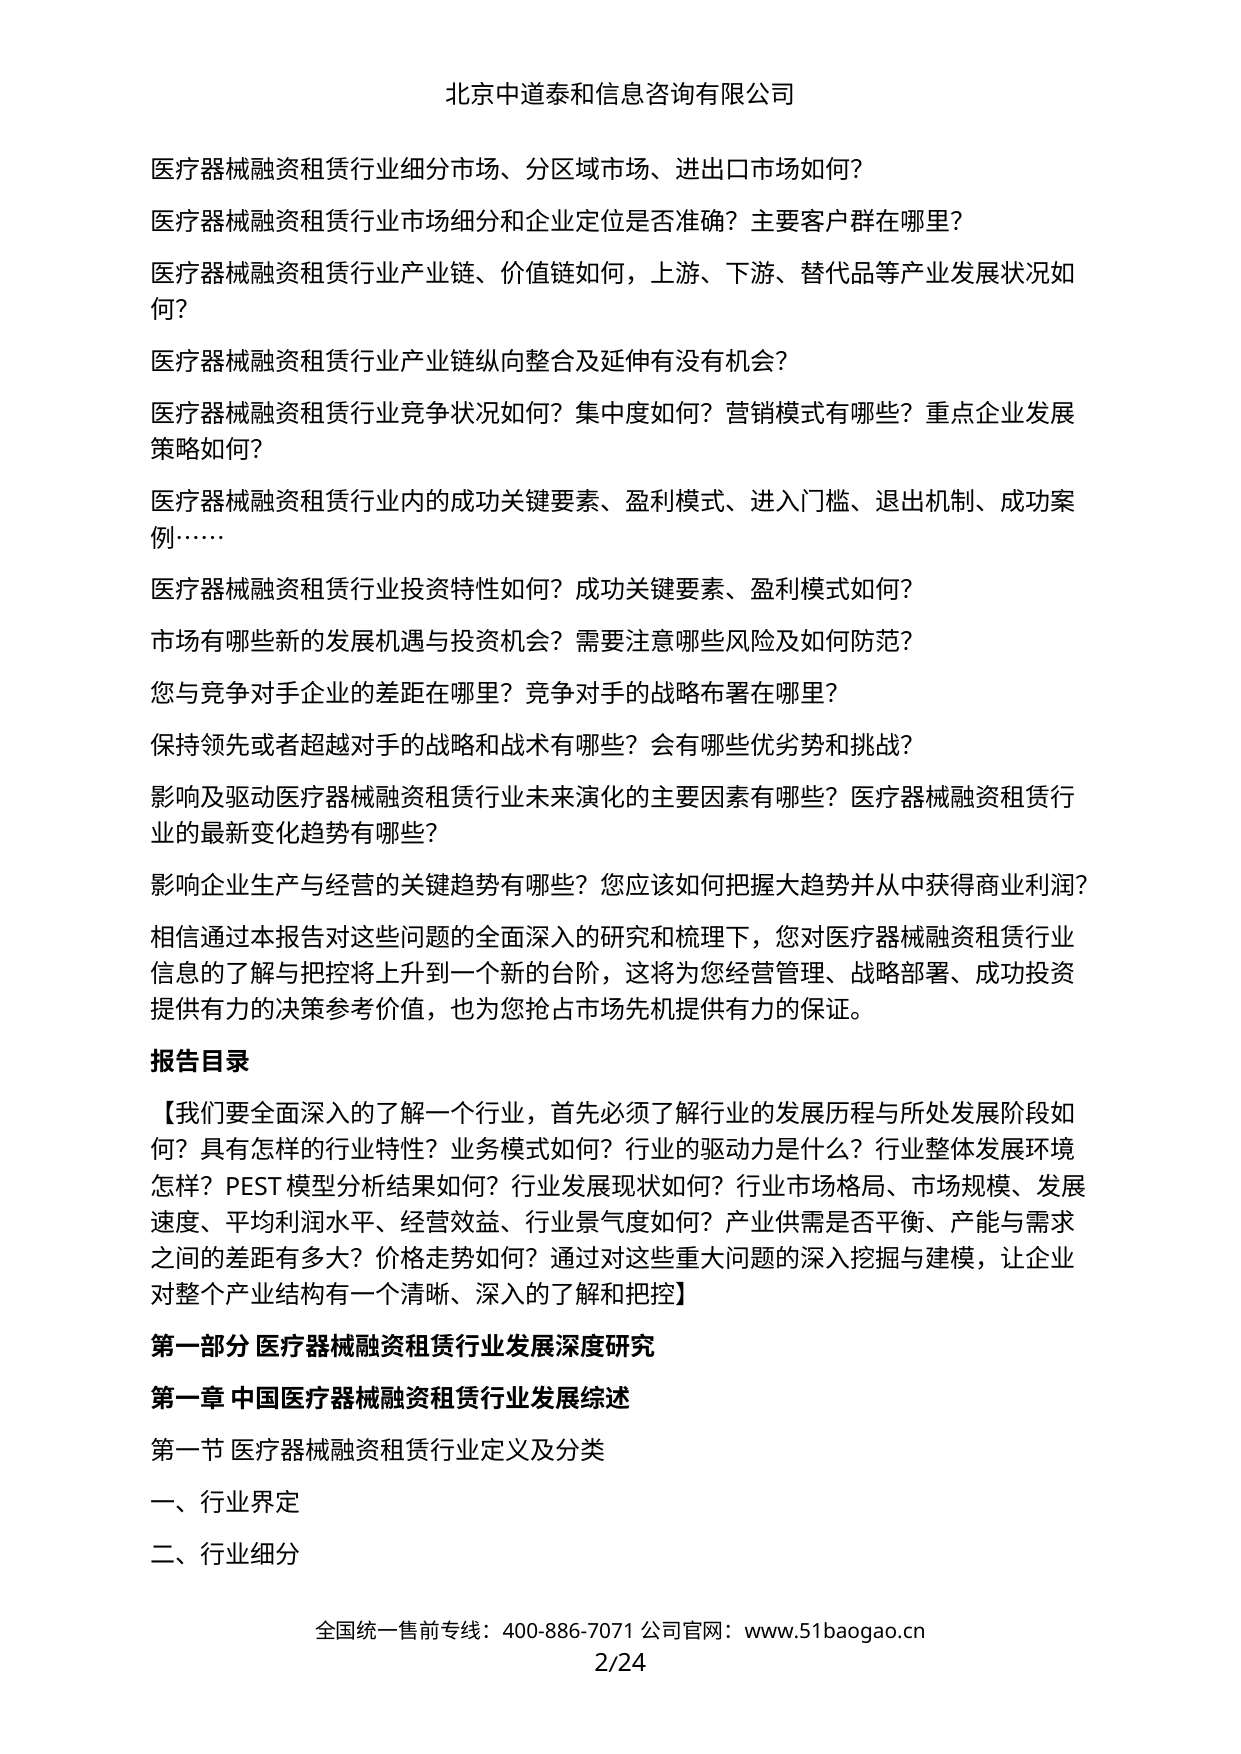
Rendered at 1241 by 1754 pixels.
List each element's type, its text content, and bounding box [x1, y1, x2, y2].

text 第一章 中国医疗器械融资租赁行业发展综述 [150, 1379, 1090, 1415]
text 医疗器械融资租赁行业投资特性如何？成功关键要素、盈利模式如何？ [150, 570, 1090, 606]
text 【我们要全面深入的了解一个行业，首先必须了解行业的发展历程与所处发展阶段如何？具有怎样的行业特性？业务模式如何？行业的驱动力是什么？行业整体发展环境怎样？PEST模型分析结果如何？行业发展现状如何？行业市场格局、市场规模、发展速度、平均利润水平、经营效益、行业景气度如何？产业供需是否平衡、产能与需求之间的差距有多大？价格走势如何？通过对这些重大问题的深入挖掘与建模，让企业对整个产业结构有一个清晰、深入的了解和把控】 [150, 1094, 1090, 1311]
text 影响企业生产与经营的关键趋势有哪些？您应该如何把握大趋势并从中获得商业利润？ [150, 866, 1090, 902]
text 第一部分 医疗器械融资租赁行业发展深度研究 [150, 1327, 1090, 1363]
text 医疗器械融资租赁行业细分市场、分区域市场、进出口市场如何？ [150, 150, 1090, 186]
text 市场有哪些新的发展机遇与投资机会？需要注意哪些风险及如何防范？ [150, 622, 1090, 658]
text 医疗器械融资租赁行业市场细分和企业定位是否准确？主要客户群在哪里？ [150, 202, 1090, 238]
text 影响及驱动医疗器械融资租赁行业未来演化的主要因素有哪些？医疗器械融资租赁行业的最新变化趋势有哪些？ [150, 777, 1090, 850]
text 第一节 医疗器械融资租赁行业定义及分类 [150, 1431, 1090, 1467]
text 医疗器械融资租赁行业产业链纵向整合及延伸有没有机会？ [150, 342, 1090, 378]
text 您与竞争对手企业的差距在哪里？竞争对手的战略布署在哪里？ [150, 674, 1090, 710]
text 保持领先或者超越对手的战略和战术有哪些？会有哪些优劣势和挑战？ [150, 726, 1090, 762]
text 一、行业界定 [150, 1482, 1090, 1519]
text 报告目录 [150, 1042, 1090, 1078]
text 二、行业细分 [150, 1534, 1090, 1571]
text 医疗器械融资租赁行业竞争状况如何？集中度如何？营销模式有哪些？重点企业发展策略如何？ [150, 394, 1090, 466]
text 相信通过本报告对这些问题的全面深入的研究和梳理下，您对医疗器械融资租赁行业信息的了解与把控将上升到一个新的台阶，这将为您经营管理、战略部署、成功投资提供有力的决策参考价值，也为您抢占市场先机提供有力的保证。 [150, 917, 1090, 1026]
text 医疗器械融资租赁行业内的成功关键要素、盈利模式、进入门槛、退出机制、成功案例…… [150, 482, 1090, 554]
text 医疗器械融资租赁行业产业链、价值链如何，上游、下游、替代品等产业发展状况如何？ [150, 254, 1090, 326]
